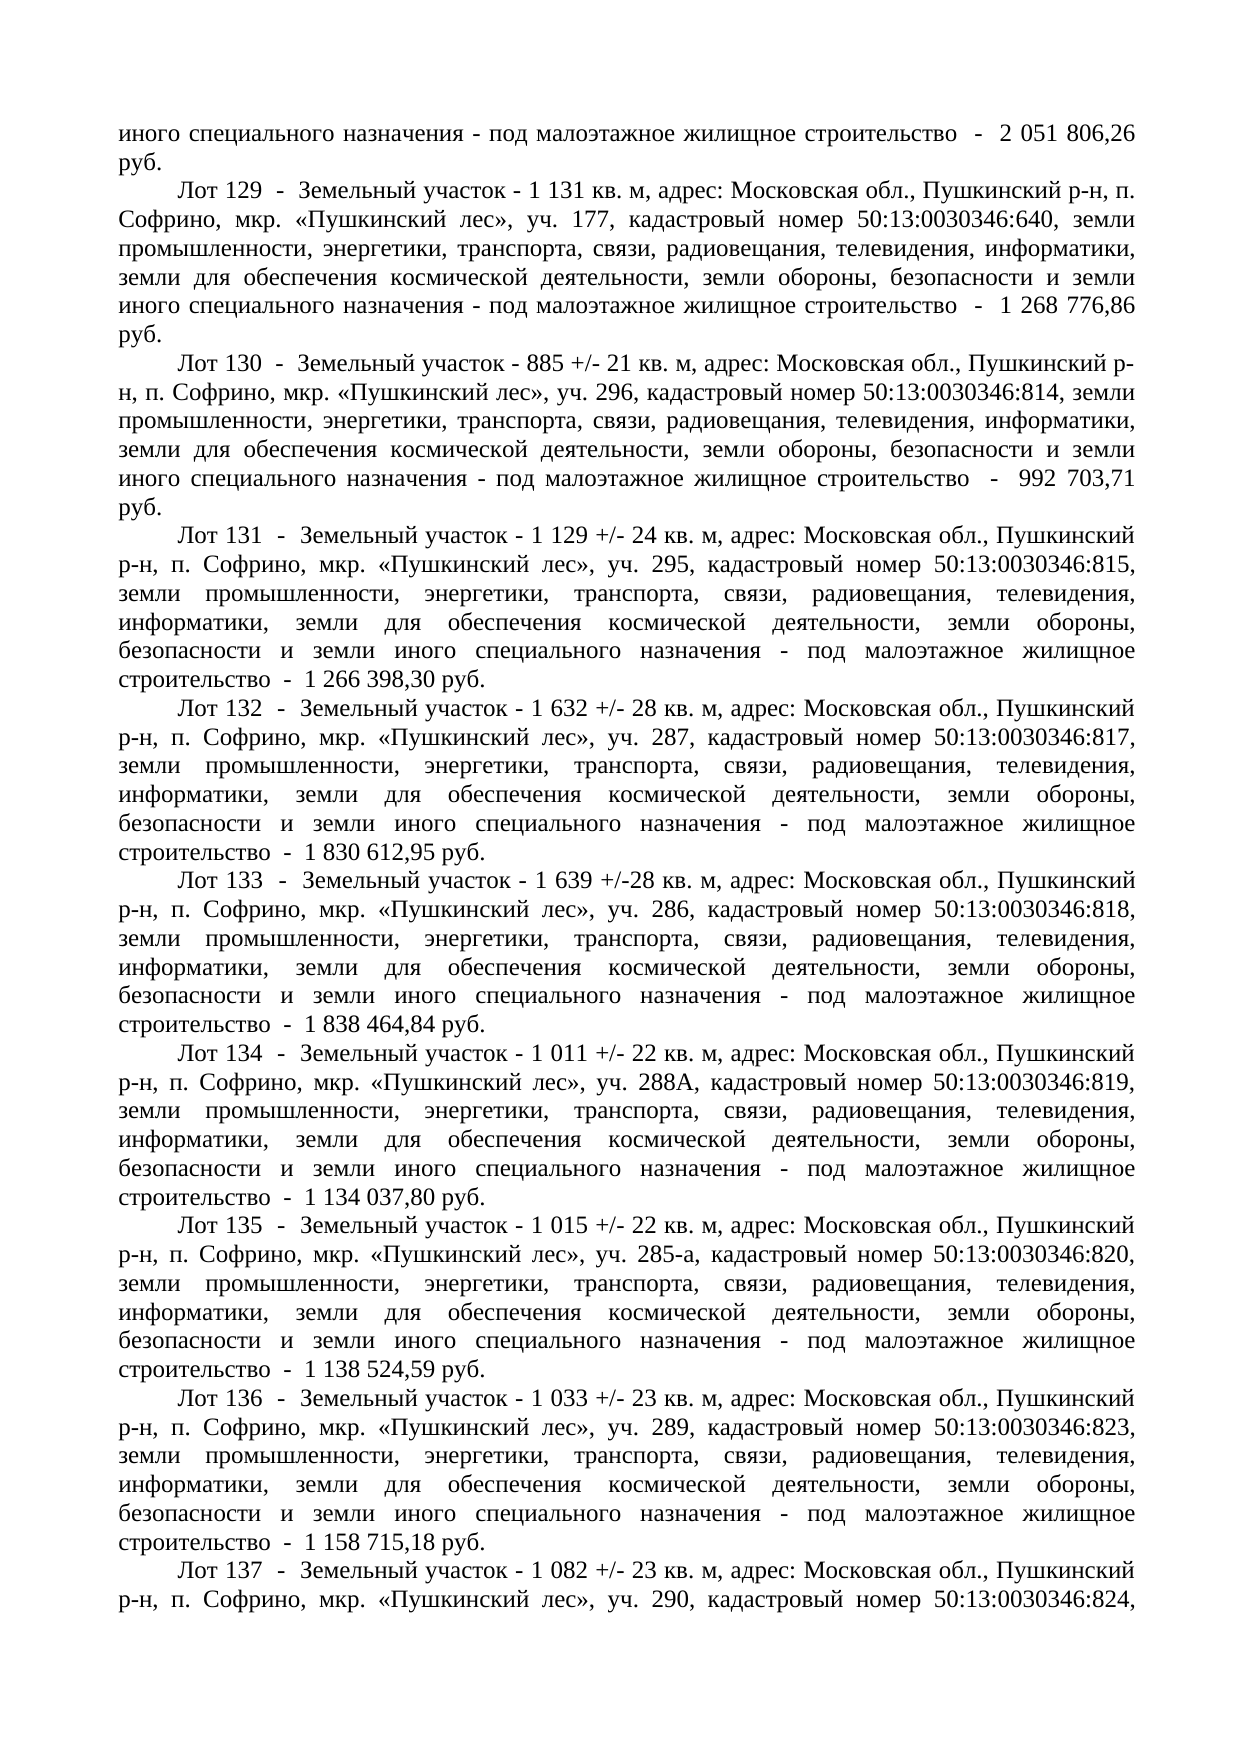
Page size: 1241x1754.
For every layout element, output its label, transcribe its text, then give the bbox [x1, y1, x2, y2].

text Лот 130 - Земельный участок - 885 +/- 21 кв. м, адрес: Московская обл., Пушкинский р-н, п. Софрино, мкр. «Пушкинский лес», уч. 296, кадастровый номер 50:13:0030346:814, земли промышленности, энергетики, транспорта, связи, радиовещания, телевидения, информатики, земли для обеспечения космической деятельности, земли обороны, безопасности и земли иного специального назначения - под малоэтажное жилищное строительство - 992 703,71 руб. [118, 348, 1137, 521]
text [118, 118, 1137, 176]
text Лот 135 - Земельный участок - 1 015 +/- 22 кв. м, адрес: Московская обл., Пушкинский р-н, п. Софрино, мкр. «Пушкинский лес», уч. 285-а, кадастровый номер 50:13:0030346:820, земли промышленности, энергетики, транспорта, связи, радиовещания, телевидения, информатики, земли для обеспечения космической деятельности, земли обороны, безопасности и земли иного специального назначения - под малоэтажное жилищное строительство - 1 138 524,59 руб. [118, 1211, 1137, 1383]
text Лот 131 - Земельный участок - 1 129 +/- 24 кв. м, адрес: Московская обл., Пушкинский р-н, п. Софрино, мкр. «Пушкинский лес», уч. 295, кадастровый номер 50:13:0030346:815, земли промышленности, энергетики, транспорта, связи, радиовещания, телевидения, информатики, земли для обеспечения космической деятельности, земли обороны, безопасности и земли иного специального назначения - под малоэтажное жилищное строительство - 1 266 398,30 руб. [118, 521, 1137, 693]
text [118, 1556, 1137, 1613]
text Лот 136 - Земельный участок - 1 033 +/- 23 кв. м, адрес: Московская обл., Пушкинский р-н, п. Софрино, мкр. «Пушкинский лес», уч. 289, кадастровый номер 50:13:0030346:823, земли промышленности, энергетики, транспорта, связи, радиовещания, телевидения, информатики, земли для обеспечения космической деятельности, земли обороны, безопасности и земли иного специального назначения - под малоэтажное жилищное строительство - 1 158 715,18 руб. [118, 1383, 1137, 1556]
text Лот 134 - Земельный участок - 1 011 +/- 22 кв. м, адрес: Московская обл., Пушкинский р-н, п. Софрино, мкр. «Пушкинский лес», уч. 288А, кадастровый номер 50:13:0030346:819, земли промышленности, энергетики, транспорта, связи, радиовещания, телевидения, информатики, земли для обеспечения космической деятельности, земли обороны, безопасности и земли иного специального назначения - под малоэтажное жилищное строительство - 1 134 037,80 руб. [118, 1038, 1137, 1211]
text Лот 129 - Земельный участок - 1 131 кв. м, адрес: Московская обл., Пушкинский р-н, п. Софрино, мкр. «Пушкинский лес», уч. 177, кадастровый номер 50:13:0030346:640, земли промышленности, энергетики, транспорта, связи, радиовещания, телевидения, информатики, земли для обеспечения космической деятельности, земли обороны, безопасности и земли иного специального назначения - под малоэтажное жилищное строительство - 1 268 776,86 руб. [118, 176, 1137, 348]
text Лот 133 - Земельный участок - 1 639 +/-28 кв. м, адрес: Московская обл., Пушкинский р-н, п. Софрино, мкр. «Пушкинский лес», уч. 286, кадастровый номер 50:13:0030346:818, земли промышленности, энергетики, транспорта, связи, радиовещания, телевидения, информатики, земли для обеспечения космической деятельности, земли обороны, безопасности и земли иного специального назначения - под малоэтажное жилищное строительство - 1 838 464,84 руб. [118, 866, 1137, 1038]
text Лот 132 - Земельный участок - 1 632 +/- 28 кв. м, адрес: Московская обл., Пушкинский р-н, п. Софрино, мкр. «Пушкинский лес», уч. 287, кадастровый номер 50:13:0030346:817, земли промышленности, энергетики, транспорта, связи, радиовещания, телевидения, информатики, земли для обеспечения космической деятельности, земли обороны, безопасности и земли иного специального назначения - под малоэтажное жилищное строительство - 1 830 612,95 руб. [118, 693, 1137, 866]
